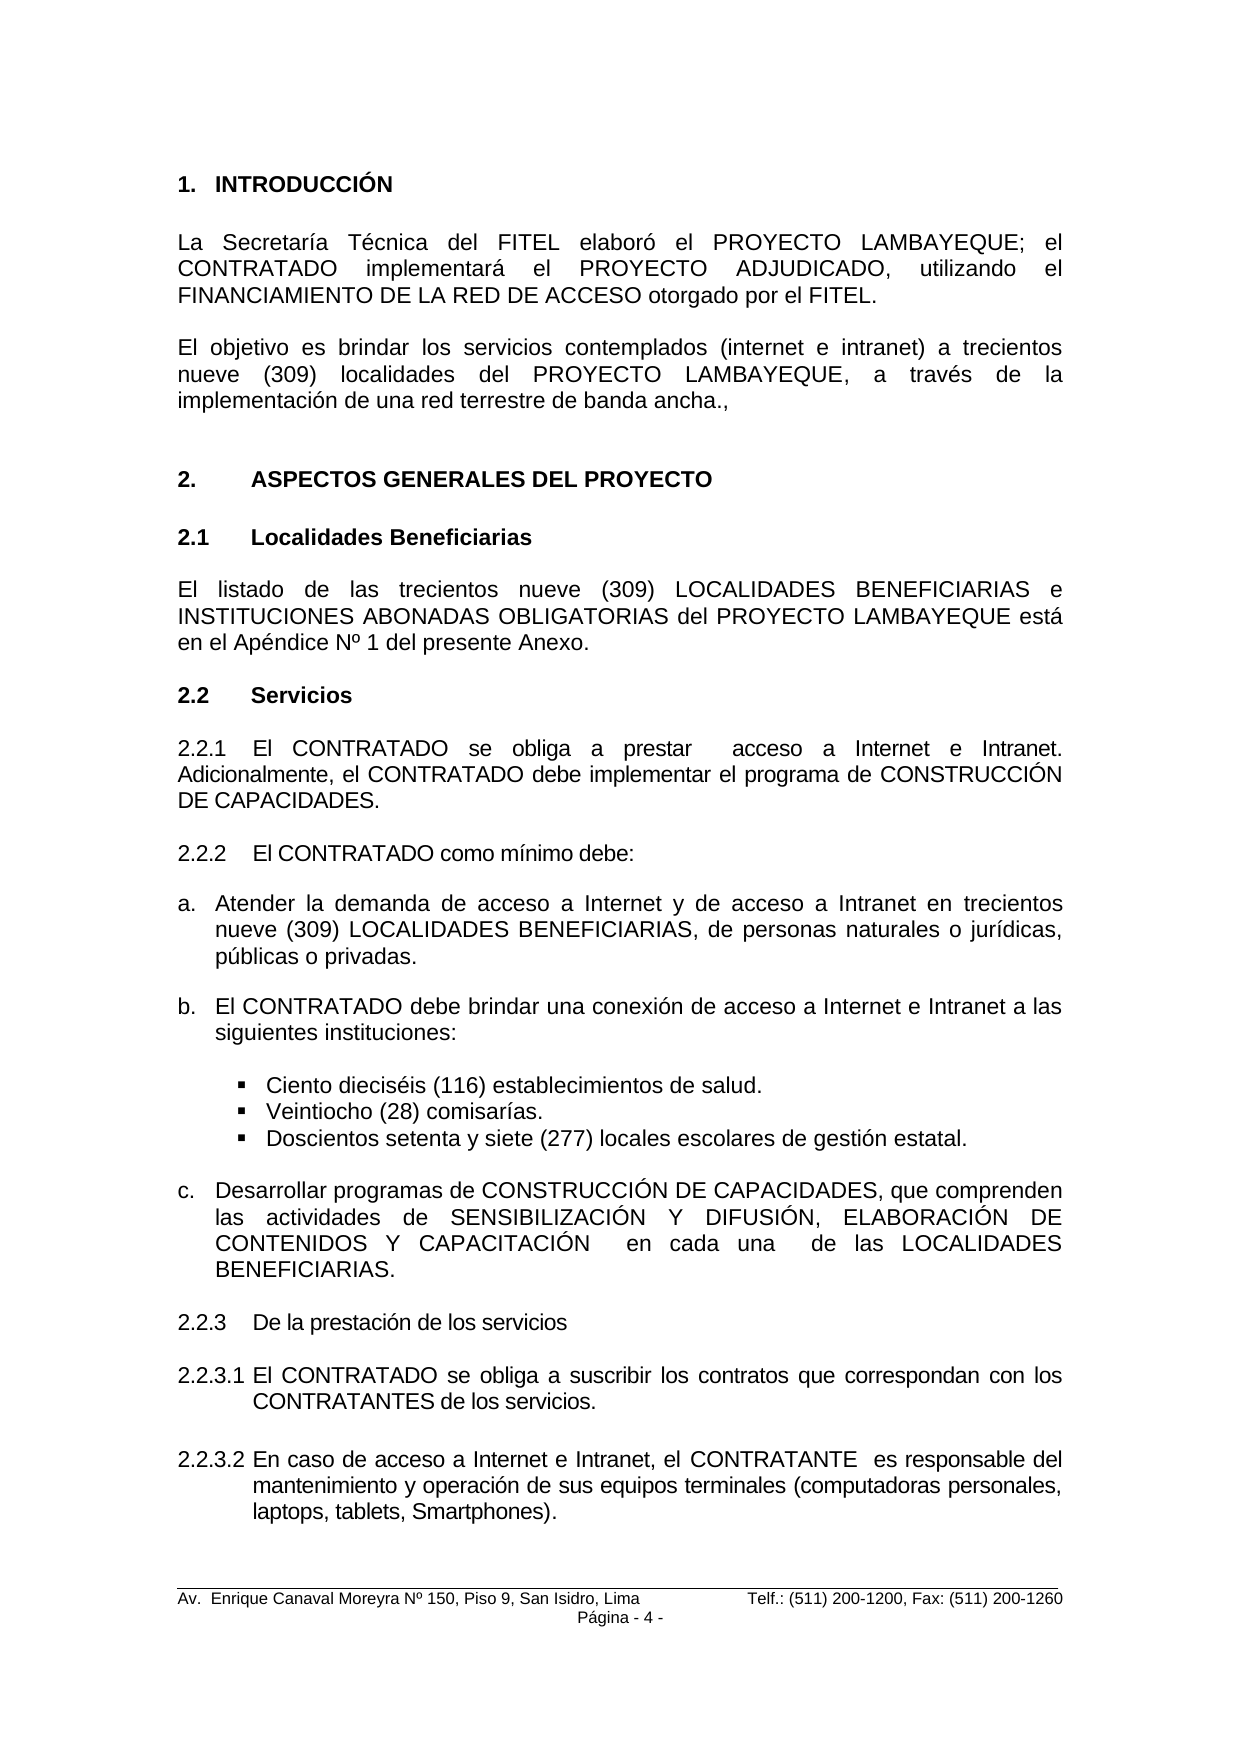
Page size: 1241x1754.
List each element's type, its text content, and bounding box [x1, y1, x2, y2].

list Localidades Beneficiarias [177, 524, 1063, 550]
list Desarrollar programas de CONSTRUCCIÓN DE CAPACIDADES, que comprenden las actividades de SENSIBILIZACIÓN Y DIFUSIÓN, ELABORACIÓN DE CONTENIDOS Y CAPACITACIÓN en cada una de las LOCALIDADES BENEFICIARIAS. [177, 1177, 1063, 1283]
list Servicios [177, 682, 1063, 708]
list INTRODUCCIÓN [177, 171, 1063, 198]
list ASPECTOS GENERALES DEL PROYECTO [177, 466, 1063, 492]
text La Secretaría Técnica del FITEL elaboró el PROYECTO LAMBAYEQUE; el CONTRATADO implementará el PROYECTO ADJUDICADO, utilizando el FINANCIAMIENTO DE LA RED DE ACCESO otorgado por el FITEL. [177, 229, 1063, 308]
list De la prestación de los servicios [177, 1309, 1063, 1335]
list El CONTRATADO como mínimo debe: [177, 840, 1063, 866]
text El listado de las trecientos nueve (309) LOCALIDADES BENEFICIARIAS e INSTITUCIONES ABONADAS OBLIGATORIAS del PROYECTO LAMBAYEQUE está en el Apéndice Nº 1 del presente Anexo. [177, 576, 1063, 656]
list El CONTRATADO debe brindar una conexión de acceso a Internet e Intranet a las siguientes instituciones: [177, 993, 1063, 1045]
list El CONTRATADO se obliga a prestar acceso a Internet e Intranet. Adicionalmente, el CONTRATADO debe implementar el programa de CONSTRUCCIÓN DE CAPACIDADES. [177, 734, 1063, 814]
list Doscientos setenta y siete (277) locales escolares de gestión estatal. [236, 1124, 1063, 1151]
list Veintiocho (28) comisarías. [236, 1098, 1063, 1124]
text El objetivo es brindar los servicios contemplados (internet e intranet) a trecientos nueve (309) localidades del PROYECTO LAMBAYEQUE, a través de la implementación de una red terrestre de banda ancha., [177, 334, 1063, 413]
list Ciento dieciséis (116) establecimientos de salud. [236, 1072, 1063, 1098]
list El CONTRATADO se obliga a suscribir los contratos que correspondan con los CONTRATANTES de los servicios. [177, 1362, 1063, 1414]
list Atender la demanda de acceso a Internet y de acceso a Intranet en trecientos nueve (309) LOCALIDADES BENEFICIARIAS, de personas naturales o jurídicas, públicas o privadas. [177, 890, 1063, 969]
list En caso de acceso a Internet e Intranet, el contratante es responsable del mantenimiento y operación de sus equipos terminales (computadoras personales, laptops, tablets, Smartphones). [177, 1446, 1063, 1525]
